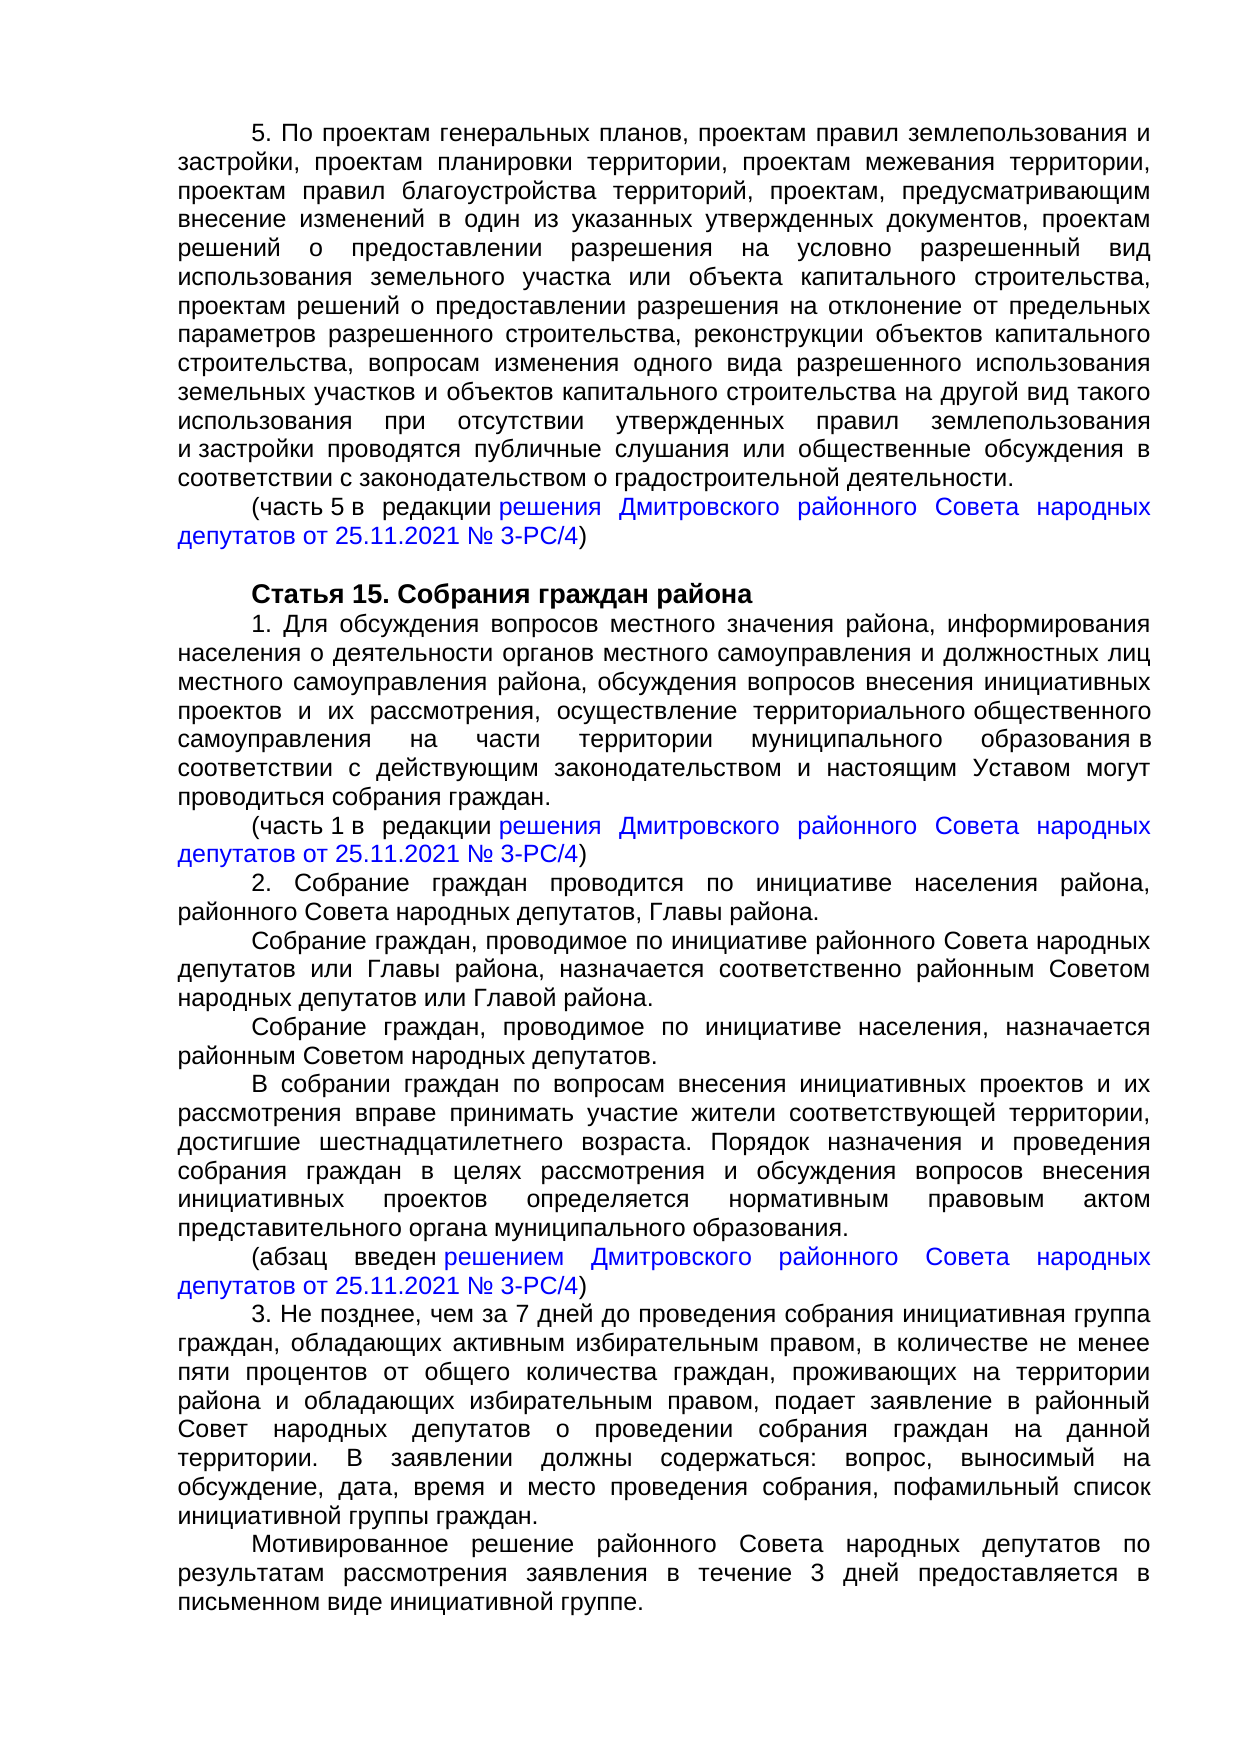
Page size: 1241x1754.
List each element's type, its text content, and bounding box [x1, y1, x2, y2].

text Собрание граждан, проводимое по инициативе районного Совета народных депутатов или Главы района, назначается соответственно районным Советом народных депутатов или Главой района. [177, 926, 1152, 1012]
text 2. Собрание граждан проводится по инициативе населения района, районного Совета народных депутатов, Главы района. [177, 868, 1152, 926]
text Статья 15. Собрания граждан района [177, 578, 1152, 609]
text 1. Для обсуждения вопросов местного значения района, информирования населения о деятельности органов местного самоуправления и должностных лиц местного самоуправления района, обсуждения вопросов внесения инициативных проектов и их рассмотрения, осуществление территориального общественного самоуправления на части территории муниципального образования в соответствии с действующим законодательством и настоящим Уставом могут проводиться собрания граждан. [177, 609, 1152, 811]
text 3. Не позднее, чем за 7 дней до проведения собрания инициативная группа граждан, обладающих активным избирательным правом, в количестве не менее пяти процентов от общего количества граждан, проживающих на территории района и обладающих избирательным правом, подает заявление в районный Совет народных депутатов о проведении собрания граждан на данной территории. В заявлении должны содержаться: вопрос, выносимый на обсуждение, дата, время и место проведения собрания, пофамильный список инициативной группы граждан. [177, 1299, 1152, 1529]
text В собрании граждан по вопросам внесения инициативных проектов и их рассмотрения вправе принимать участие жители соответствующей территории, достигшие шестнадцатилетнего возраста. Порядок назначения и проведения собрания граждан в целях рассмотрения и обсуждения вопросов внесения инициативных проектов определяется нормативным правовым актом представительного органа муниципального образования. [177, 1069, 1152, 1242]
text 5. По проектам генеральных планов, проектам правил землепользования и застройки, проектам планировки территории, проектам межевания территории, проектам правил благоустройства территорий, проектам, предусматривающим внесение изменений в один из указанных утвержденных документов, проектам решений о предоставлении разрешения на условно разрешенный вид использования земельного участка или объекта капитального строительства, проектам решений о предоставлении разрешения на отклонение от предельных параметров разрешенного строительства, реконструкции объектов капитального строительства, вопросам изменения одного вида разрешенного использования земельных участков и объектов капитального строительства на другой вид такого использования при отсутствии утвержденных правил землепользования и застройки проводятся публичные слушания или общественные обсуждения в соответствии с законодательством о градостроительной деятельности. [177, 118, 1152, 492]
text Собрание граждан, проводимое по инициативе населения, назначается районным Советом народных депутатов. [177, 1012, 1152, 1069]
text (часть 1 в редакции решения Дмитровского районного Совета народных депутатов от 25.11.2021 № 3-РС/4) [177, 811, 1152, 868]
text (абзац введен решением Дмитровского районного Совета народных депутатов от 25.11.2021 № 3-РС/4) [177, 1242, 1152, 1299]
text Мотивированное решение районного Совета народных депутатов по результатам рассмотрения заявления в течение 3 дней предоставляется в письменном виде инициативной группе. [177, 1529, 1152, 1616]
text (часть 5 в редакции решения Дмитровского районного Совета народных депутатов от 25.11.2021 № 3-РС/4) [177, 492, 1152, 549]
